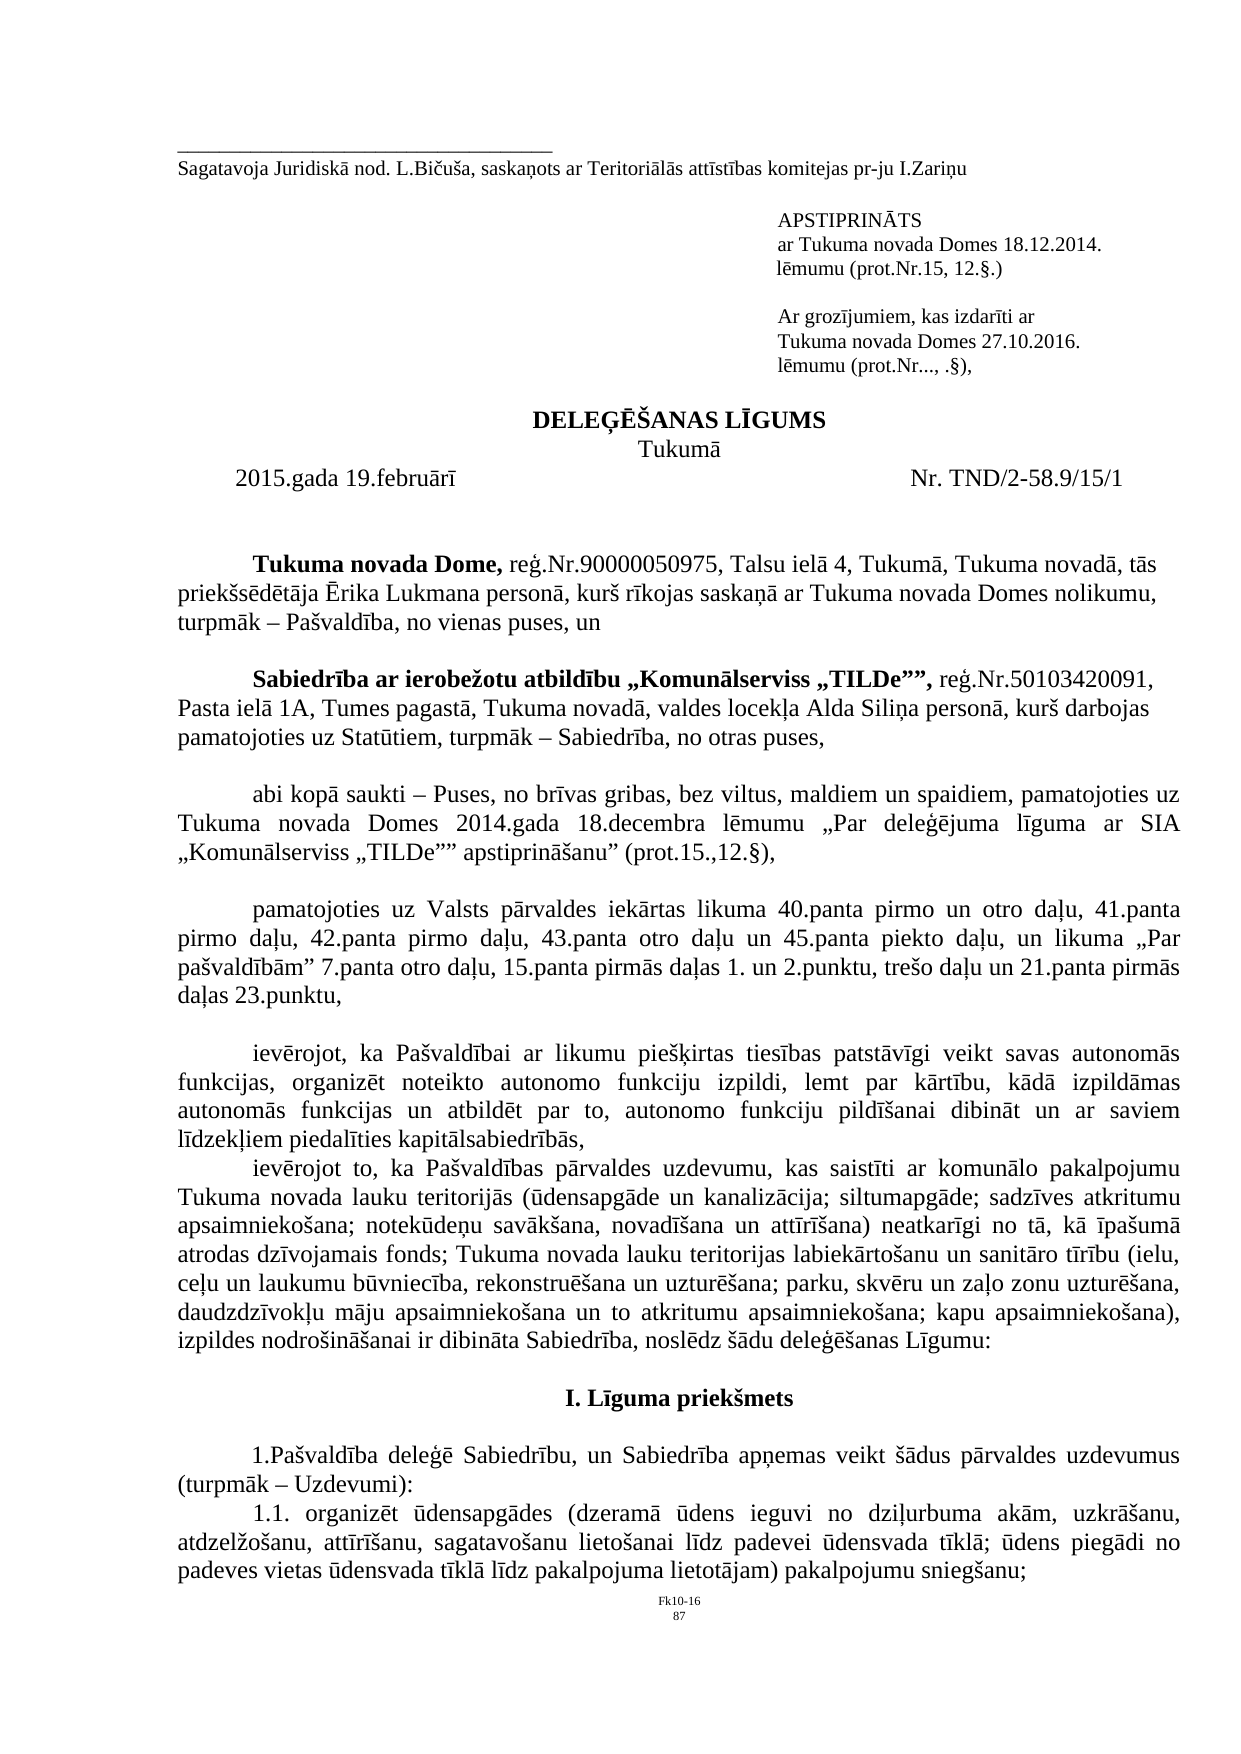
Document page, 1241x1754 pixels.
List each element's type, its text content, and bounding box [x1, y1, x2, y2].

text 2015.gada 19.februārī Nr. TND/2-58.9/15/1 [177, 463, 1181, 492]
text Tukuma novada Dome, reģ.Nr.90000050975, Talsu ielā 4, Tukumā, Tukuma novadā, tās priekšsēdētāja Ērika Lukmana personā, kurš rīkojas saskaņā ar Tukuma novada Domes nolikumu, turpmāk – Pašvaldība, no vienas puses, un [177, 549, 1181, 635]
text ar Tukuma novada Domes 18.12.2014. [777, 232, 1181, 256]
text DELEĢĒŠANAS LĪGUMS [177, 405, 1181, 434]
text lēmumu (prot.Nr..., .§), [777, 353, 1181, 377]
text Ar grozījumiem, kas izdarīti ar [777, 304, 1181, 328]
text Tukuma novada Domes 27.10.2016. [777, 328, 1181, 353]
text APSTIPRINĀTS [177, 208, 1181, 232]
text 1.1. organizēt ūdensapgādes (dzeramā ūdens ieguvi no dziļurbuma akām, uzkrāšanu, atdzelžošanu, attīrīšanu, sagatavošanu lietošanai līdz padevei ūdensvada tīklā; ūdens piegādi no padeves vietas ūdensvada tīklā līdz pakalpojuma lietotājam) pakalpojumu sniegšanu; [177, 1498, 1181, 1584]
text Sabiedrība ar ierobežotu atbildību „Komunālserviss „TILDe””, reģ.Nr.50103420091, Pasta ielā 1A, Tumes pagastā, Tukuma novadā, valdes locekļa Alda Siliņa personā, kurš darbojas pamatojoties uz Statūtiem, turpmāk – Sabiedrība, no otras puses, [177, 664, 1181, 750]
text I. Līguma priekšmets [177, 1383, 1181, 1412]
text Tukumā [177, 434, 1181, 463]
text ievērojot, ka Pašvaldībai ar likumu piešķirtas tiesības patstāvīgi veikt savas autonomās funkcijas, organizēt noteikto autonomo funkciju izpildi, lemt par kārtību, kādā izpildāmas autonomās funkcijas un atbildēt par to, autonomo funkciju pildīšanai dibināt un ar saviem līdzekļiem piedalīties kapitālsabiedrībās, [177, 1038, 1181, 1153]
text abi kopā saukti – Puses, no brīvas gribas, bez viltus, maldiem un spaidiem, pamatojoties uz Tukuma novada Domes 2014.gada 18.decembra lēmumu „Par deleģējuma līguma ar SIA „Komunālserviss „TILDe”” apstiprināšanu” (prot.15.,12.§), [177, 779, 1181, 865]
text ievērojot to, ka Pašvaldības pārvaldes uzdevumu, kas saistīti ar komunālo pakalpojumu Tukuma novada lauku teritorijās (ūdensapgāde un kanalizācija; siltumapgāde; sadzīves atkritumu apsaimniekošana; notekūdeņu savākšana, novadīšana un attīrīšana) neatkarīgi no tā, kā īpašumā atrodas dzīvojamais fonds; Tukuma novada lauku teritorijas labiekārtošanu un sanitāro tīrību (ielu, ceļu un laukumu būvniecība, rekonstruēšana un uzturēšana; parku, skvēru un zaļo zonu uzturēšana, daudzdzīvokļu māju apsaimniekošana un to atkritumu apsaimniekošana; kapu apsaimniekošana), izpildes nodrošināšanai ir dibināta Sabiedrība, noslēdz šādu deleģēšanas Līgumu: [177, 1153, 1181, 1354]
text Sagatavoja Juridiskā nod. L.Bičuša, saskaņots ar Teritoriālās attīstības komitejas pr-ju I.Zariņu [177, 155, 1181, 179]
text pamatojoties uz Valsts pārvaldes iekārtas likuma 40.panta pirmo un otro daļu, 41.panta pirmo daļu, 42.panta pirmo daļu, 43.panta otro daļu un 45.panta piekto daļu, un likuma „Par pašvaldībām” 7.panta otro daļu, 15.panta pirmās daļas 1. un 2.punktu, trešo daļu un 21.panta pirmās daļas 23.punktu, [177, 894, 1181, 1009]
text ____________________________________ [177, 131, 1181, 155]
text 1.Pašvaldība deleģē Sabiedrību, un Sabiedrība apņemas veikt šādus pārvaldes uzdevumus (turpmāk – Uzdevumi): [177, 1440, 1181, 1498]
text lēmumu (prot.Nr.15, 12.§.) [177, 256, 1181, 280]
